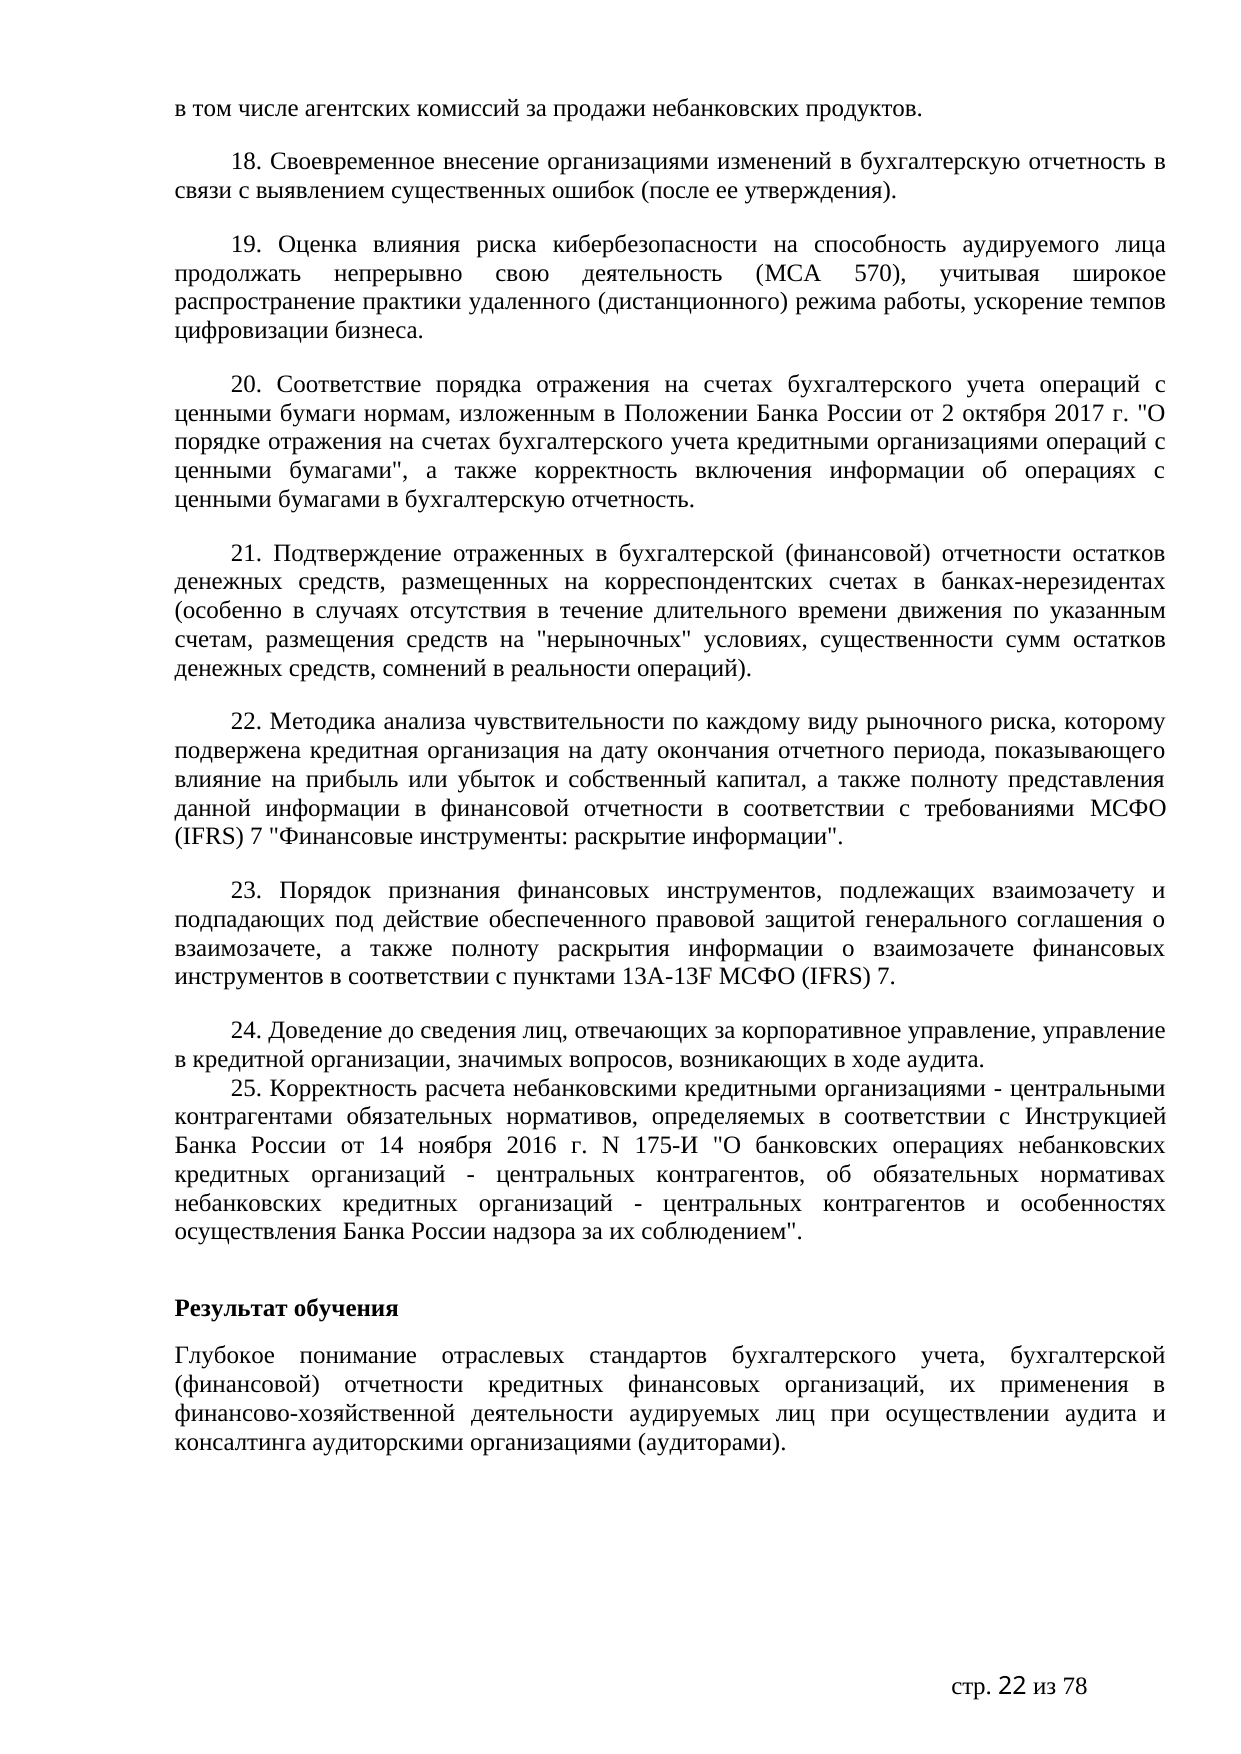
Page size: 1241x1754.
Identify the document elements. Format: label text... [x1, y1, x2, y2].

text 19. Оценка влияния риска кибербезопасности на способность аудируемого лица продолжать непрерывно свою деятельность (МСА 570), учитывая широкое распространение практики удаленного (дистанционного) режима работы, ускорение темпов цифровизации бизнеса. [174, 229, 1166, 344]
text 18. Своевременное внесение организациями изменений в бухгалтерскую отчетность в связи с выявлением существенных ошибок (после ее утверждения). [174, 146, 1166, 204]
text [174, 93, 1166, 121]
text 24. Доведение до сведения лиц, отвечающих за корпоративное управление, управление в кредитной организации, значимых вопросов, возникающих в ходе аудита. [174, 1015, 1166, 1073]
text 25. Корректность расчета небанковскими кредитными организациями - центральными контрагентами обязательных нормативов, определяемых в соответствии с Инструкцией Банка России от 14 ноября 2016 г. N 175-И "О банковских операциях небанковских кредитных организаций - центральных контрагентов, об обязательных нормативах небанковских кредитных организаций - центральных контрагентов и особенностях осуществления Банка России надзора за их соблюдением". [174, 1073, 1166, 1245]
text 21. Подтверждение отраженных в бухгалтерской (финансовой) отчетности остатков денежных средств, размещенных на корреспондентских счетах в банках-нерезидентах (особенно в случаях отсутствия в течение длительного времени движения по указанным счетам, размещения средств на "нерыночных" условиях, существенности сумм остатков денежных средств, сомнений в реальности операций). [174, 538, 1166, 681]
text Результат обучения [174, 1293, 1166, 1322]
text Глубокое понимание отраслевых стандартов бухгалтерского учета, бухгалтерской (финансовой) отчетности кредитных финансовых организаций, их применения в финансово-хозяйственной деятельности аудируемых лиц при осуществлении аудита и консалтинга аудиторскими организациями (аудиторами). [174, 1341, 1166, 1456]
text 22. Методика анализа чувствительности по каждому виду рыночного риска, которому подвержена кредитная организация на дату окончания отчетного периода, показывающего влияние на прибыль или убыток и собственный капитал, а также полноту представления данной информации в финансовой отчетности в соответствии с требованиями МСФО (IFRS) 7 "Финансовые инструменты: раскрытие информации". [174, 706, 1166, 850]
text 20. Соответствие порядка отражения на счетах бухгалтерского учета операций с ценными бумаги нормам, изложенным в Положении Банка России от 2 октября 2017 г. "О порядке отражения на счетах бухгалтерского учета кредитными организациями операций с ценными бумагами", а также корректность включения информации об операциях с ценными бумагами в бухгалтерскую отчетность. [174, 369, 1166, 513]
text 23. Порядок признания финансовых инструментов, подлежащих взаимозачету и подпадающих под действие обеспеченного правовой защитой генерального соглашения о взаимозачете, а также полноту раскрытия информации о взаимозачете финансовых инструментов в соответствии с пунктами 13А-13F МСФО (IFRS) 7. [174, 875, 1166, 990]
